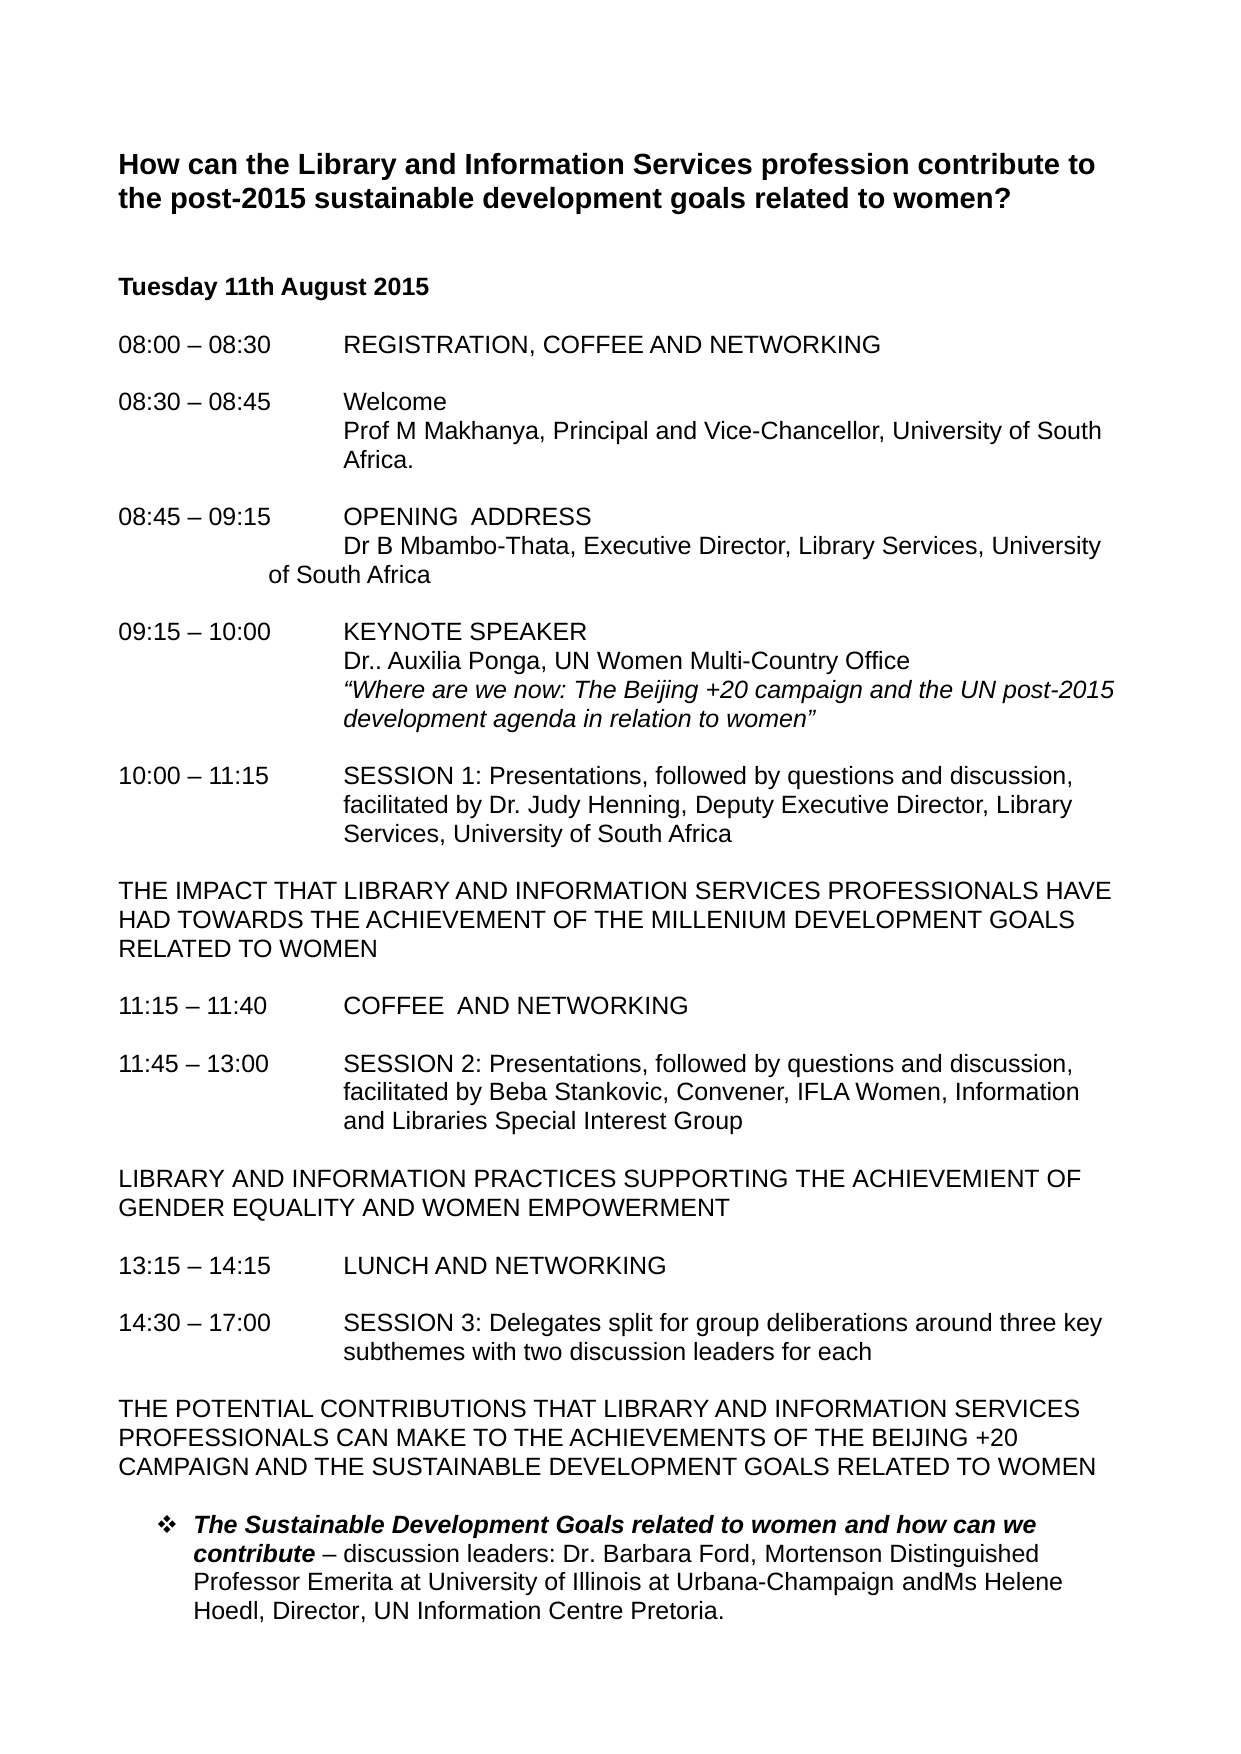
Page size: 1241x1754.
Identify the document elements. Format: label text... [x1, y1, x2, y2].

text THE POTENTIAL CONTRIBUTIONS THAT LIBRARY AND INFORMATION SERVICES PROFESSIONALS CAN MAKE TO THE ACHIEVEMENTS OF THE BEIJING +20 CAMPAIGN AND THE SUSTAINABLE DEVELOPMENT GOALS RELATED TO WOMEN [118, 1394, 1122, 1481]
text 14:30 – 17:00 SESSION 3: Delegates split for group deliberations around three key subthemes with two discussion leaders for each [118, 1308, 1122, 1366]
text 13:15 – 14:15 LUNCH AND NETWORKING [118, 1251, 1122, 1279]
text Prof M Makhanya, Principal and Vice-Chancellor, University of South Africa. [343, 416, 1122, 473]
text 09:15 – 10:00 KEYNOTE SPEAKER [118, 617, 1122, 646]
text THE IMPACT THAT LIBRARY AND INFORMATION SERVICES PROFESSIONALS HAVE HAD TOWARDS THE ACHIEVEMENT OF THE MILLENIUM DEVELOPMENT GOALS RELATED TO WOMEN [118, 876, 1122, 962]
text 10:00 – 11:15 SESSION 1: Presentations, followed by questions and discussion, facilitated by Dr. Judy Henning, Deputy Executive Director, Library Services, University of South Africa [118, 761, 1122, 847]
text Dr B Mbambo-Thata, Executive Director, Library Services, University of South Africa [268, 531, 1122, 588]
text 11:45 – 13:00 SESSION 2: Presentations, followed by questions and discussion, facilitated by Beba Stankovic, Convener, IFLA Women, Information and Libraries Special Interest Group [118, 1048, 1122, 1135]
text Tuesday 11th August 2015 [118, 272, 1122, 301]
text LIBRARY AND INFORMATION PRACTICES SUPPORTING THE ACHIEVEMIENT OF GENDER EQUALITY AND WOMEN EMPOWERMENT [118, 1164, 1122, 1221]
text 08:30 – 08:45 Welcome [118, 387, 1122, 416]
text “Where are we now: The Beijing +20 campaign and the UN post-2015 development agenda in relation to women” [343, 675, 1122, 732]
title The Sustainable Development Goals related to women and how can we contribute – discussion leaders: Dr. Barbara Ford, Mortenson Distinguished Professor Emerita at University of Illinois at Urbana-Champaign andMs Helene Hoedl, Director, UN Information Centre Pretoria. [156, 1510, 1122, 1625]
text Dr.. Auxilia Ponga, UN Women Multi-Country Office [268, 646, 1122, 675]
text 08:45 – 09:15 OPENING ADDRESS [118, 502, 1122, 531]
text 11:15 – 11:40 COFFEE AND NETWORKING [118, 991, 1122, 1020]
text How can the Library and Information Services profession contribute to the post-2015 sustainable development goals related to women? [118, 147, 1122, 214]
text 08:00 – 08:30 REGISTRATION, COFFEE AND NETWORKING [118, 330, 1122, 358]
